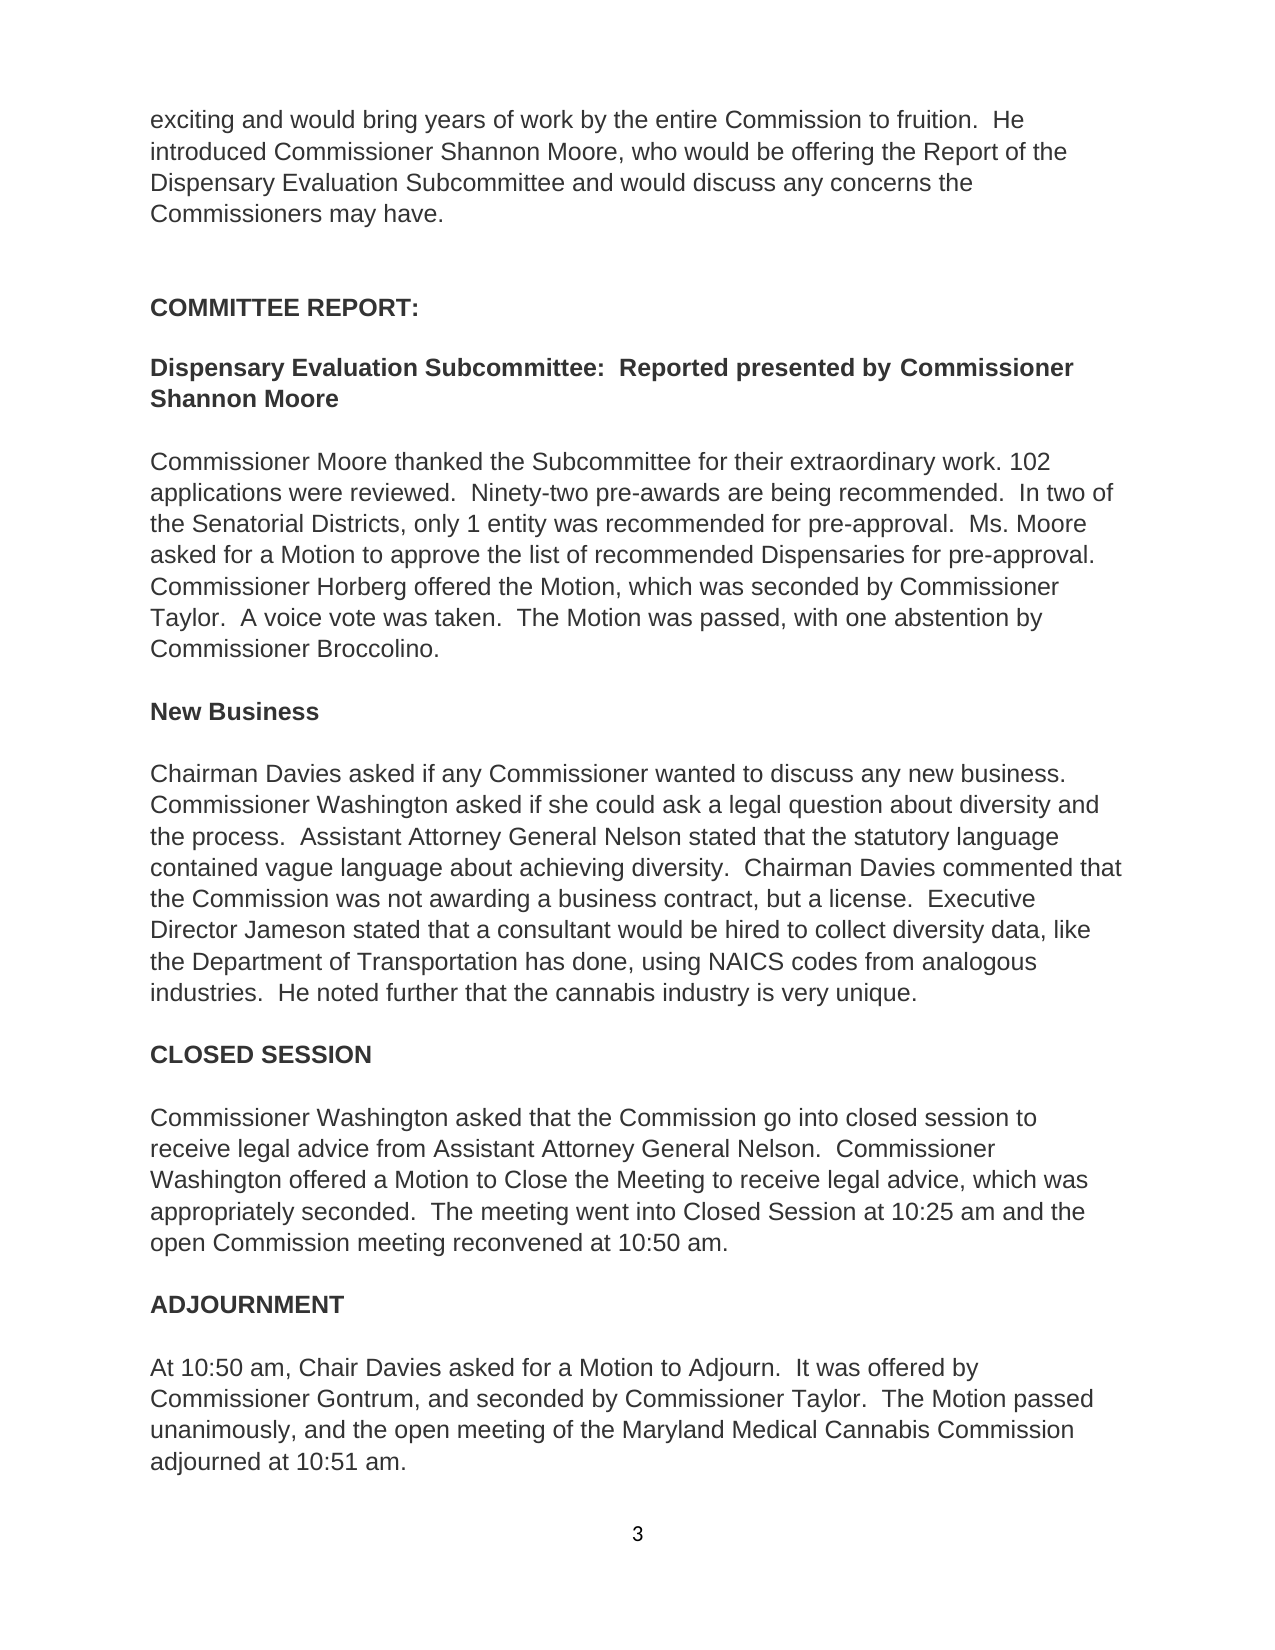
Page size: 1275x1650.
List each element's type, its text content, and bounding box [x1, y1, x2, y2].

text At 10:50 am, Chair Davies asked for a Motion to Adjourn. It was offered by Commissioner Gontrum, and seconded by Commissioner Taylor. The Motion passed unanimously, and the open meeting of the Maryland Medical Cannabis Commission adjourned at 10:51 am. [150, 1351, 1125, 1476]
text New Business [150, 694, 1125, 726]
text Commissioner Washington asked if she could ask a legal question about diversity and the process. Assistant Attorney General Nelson stated that the statutory language contained vague language about achieving diversity. Chairman Davies commented that the Commission was not awarding a business contract, but a license. Executive Director Jameson stated that a consultant would be hired to collect diversity data, like the Department of Transportation has done, using NAICS codes from analogous industries. He noted further that the cannabis industry is very unique. [150, 788, 1125, 1007]
text Chairman Davies asked if any Commissioner wanted to discuss any new business. [150, 757, 1125, 788]
text CLOSED SESSION [150, 1038, 1125, 1069]
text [150, 103, 1125, 228]
text Commissioner Horberg offered the Motion, which was seconded by Commissioner Taylor. A voice vote was taken. The Motion was passed, with one abstention by Commissioner Broccolino. [150, 569, 1125, 663]
text Dispensary Evaluation Subcommittee: Reported presented by Commissioner Shannon Moore [150, 351, 1125, 413]
text Commissioner Moore thanked the Subcommittee for their extraordinary work. 102 applications were reviewed. Ninety-two pre-awards are being recommended. In two of the Senatorial Districts, only 1 entity was recommended for pre-approval. Ms. Moore asked for a Motion to approve the list of recommended Dispensaries for pre-approval. [150, 444, 1125, 569]
text Commissioner Washington asked that the Commission go into closed session to receive legal advice from Assistant Attorney General Nelson. Commissioner Washington offered a Motion to Close the Meeting to receive legal advice, which was appropriately seconded. The meeting went into Closed Session at 10:25 am and the open Commission meeting reconvened at 10:50 am. [150, 1101, 1125, 1257]
text COMMITTEE REPORT: [150, 291, 1125, 322]
text ADJOURNMENT [150, 1288, 1125, 1319]
